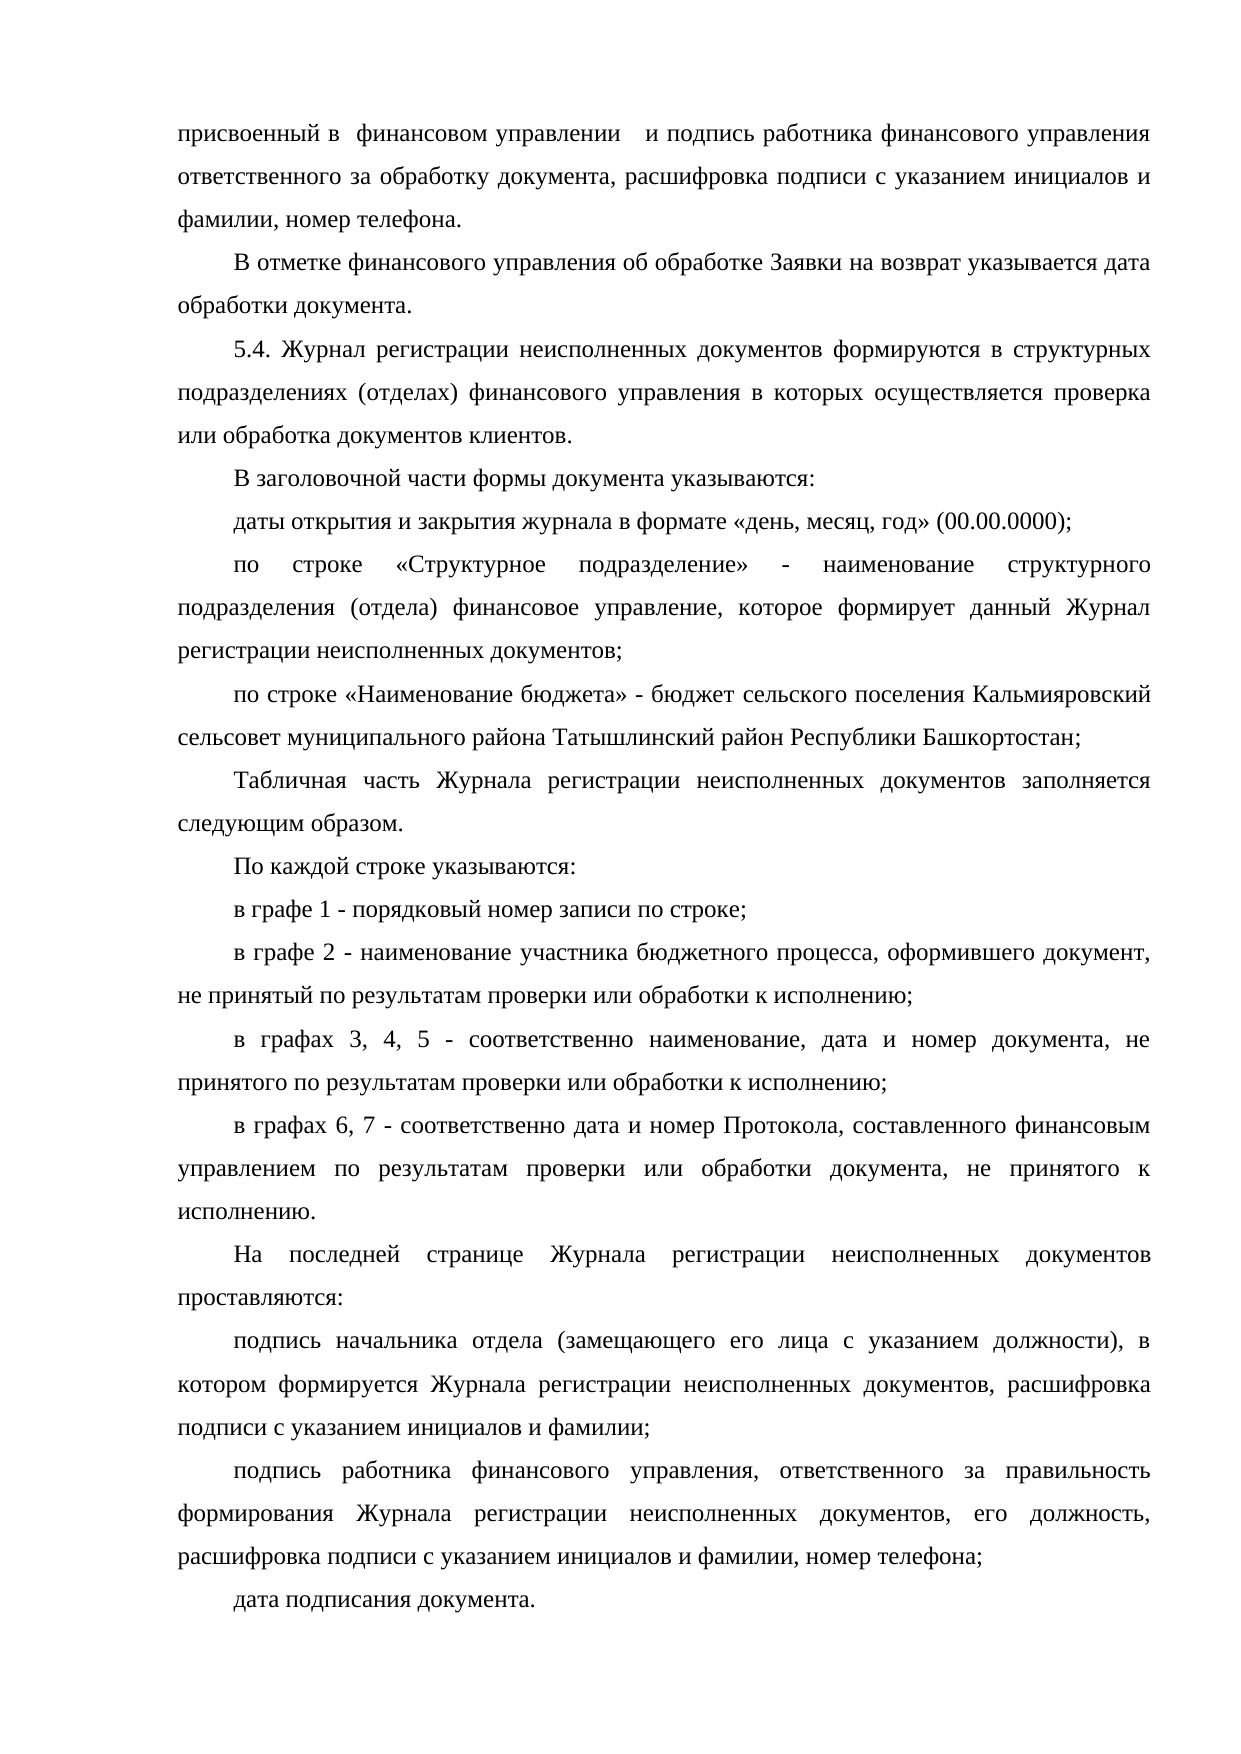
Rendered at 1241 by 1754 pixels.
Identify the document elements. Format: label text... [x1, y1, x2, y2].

text в графе 1 - порядковый номер записи по строке; [177, 894, 1152, 923]
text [177, 118, 1152, 233]
text подпись работника финансового управления, ответственного за правильность формирования Журнала регистрации неисполненных документов, его должность, расшифровка подписи с указанием инициалов и фамилии, номер телефона; [177, 1455, 1152, 1570]
text в графах 3, 4, 5 - соответственно наименование, дата и номер документа, не принятого по результатам проверки или обработки к исполнению; [177, 1024, 1152, 1096]
text подпись начальника отдела (замещающего его лица с указанием должности), в котором формируется Журнала регистрации неисполненных документов, расшифровка подписи с указанием инициалов и фамилии; [177, 1326, 1152, 1441]
text по строке «Наименование бюджета» - бюджет сельского поселения Кальмияровский сельсовет муниципального района Татышлинский район Республики Башкортостан; [177, 679, 1152, 751]
text в графах 6, 7 - соответственно дата и номер Протокола, составленного финансовым управлением по результатам проверки или обработки документа, не принятого к исполнению. [177, 1110, 1152, 1225]
text Табличная часть Журнала регистрации неисполненных документов заполняется следующим образом. [177, 765, 1152, 837]
text 5.4. Журнал регистрации неисполненных документов формируются в структурных подразделениях (отделах) финансового управления в которых осуществляется проверка или обработка документов клиентов. [177, 334, 1152, 449]
text В отметке финансового управления об обработке Заявки на возврат указывается дата обработки документа. [177, 247, 1152, 319]
text По каждой строке указываются: [177, 851, 1152, 880]
text В заголовочной части формы документа указываются: [177, 463, 1152, 492]
text в графе 2 - наименование участника бюджетного процесса, оформившего документ, не принятый по результатам проверки или обработки к исполнению; [177, 937, 1152, 1009]
text дата подписания документа. [177, 1584, 1152, 1613]
text На последней странице Журнала регистрации неисполненных документов проставляются: [177, 1239, 1152, 1311]
text даты открытия и закрытия журнала в формате «день, месяц, год» (00.00.0000); [177, 506, 1152, 535]
text по строке «Структурное подразделение» - наименование структурного подразделения (отдела) финансовое управление, которое формирует данный Журнал регистрации неисполненных документов; [177, 549, 1152, 664]
